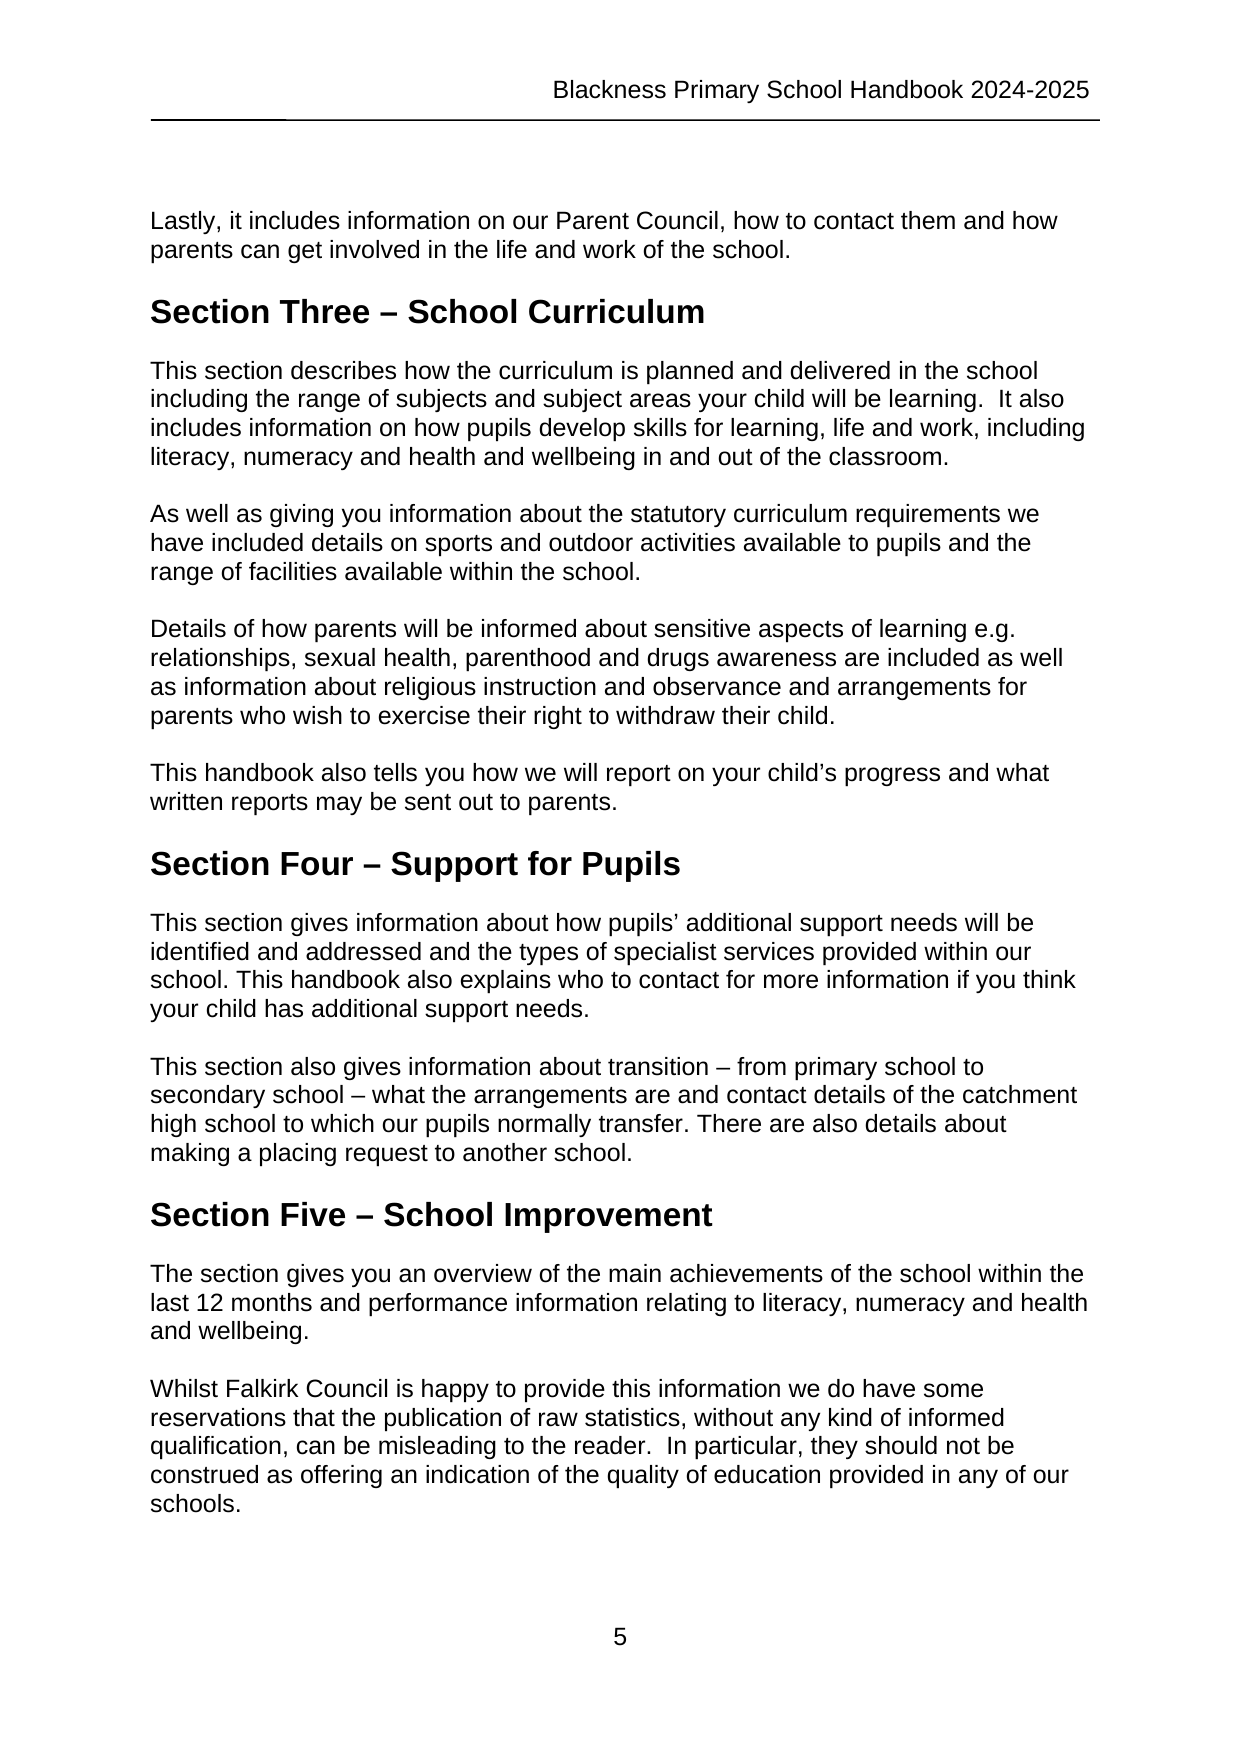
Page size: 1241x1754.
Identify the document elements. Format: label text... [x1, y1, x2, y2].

subtitle Section Three – School Curriculum [150, 292, 1090, 331]
text This section also gives information about transition – from primary school to secondary school – what the arrangements are and contact details of the catchment high school to which our pupils normally transfer. There are also details about making a placing request to another school. [150, 1052, 1090, 1167]
subtitle Section Four – Support for Pupils [150, 844, 1090, 883]
text This section gives information about how pupils’ additional support needs will be identified and addressed and the types of specialist services provided within our school. This handbook also explains who to contact for more information if you think your child has additional support needs. [150, 908, 1090, 1023]
text This handbook also tells you how we will report on your child’s progress and what written reports may be sent out to parents. [150, 758, 1090, 816]
subtitle Section Five – School Improvement [150, 1195, 1090, 1234]
text The section gives you an overview of the main achievements of the school within the last 12 months and performance information relating to literacy, numeracy and health and wellbeing. [150, 1259, 1090, 1345]
text This section describes how the curriculum is planned and delivered in the school including the range of subjects and subject areas your child will be learning. It also includes information on how pupils develop skills for learning, life and work, including literacy, numeracy and health and wellbeing in and out of the classroom. [150, 356, 1090, 471]
text Details of how parents will be informed about sensitive aspects of learning e.g. relationships, sexual health, parenthood and drugs awareness are included as well as information about religious instruction and observance and arrangements for parents who wish to exercise their right to withdraw their child. [150, 614, 1090, 729]
text Whilst Falkirk Council is happy to provide this information we do have some reservations that the publication of raw statistics, without any kind of informed qualification, can be misleading to the reader. In particular, they should not be construed as offering an indication of the quality of education provided in any of our schools. [150, 1374, 1090, 1517]
text Lastly, it includes information on our Parent Council, how to contact them and how parents can get involved in the life and work of the school. [150, 206, 1090, 263]
text As well as giving you information about the statutory curriculum requirements we have included details on sports and outdoor activities available to pupils and the range of facilities available within the school. [150, 499, 1090, 586]
